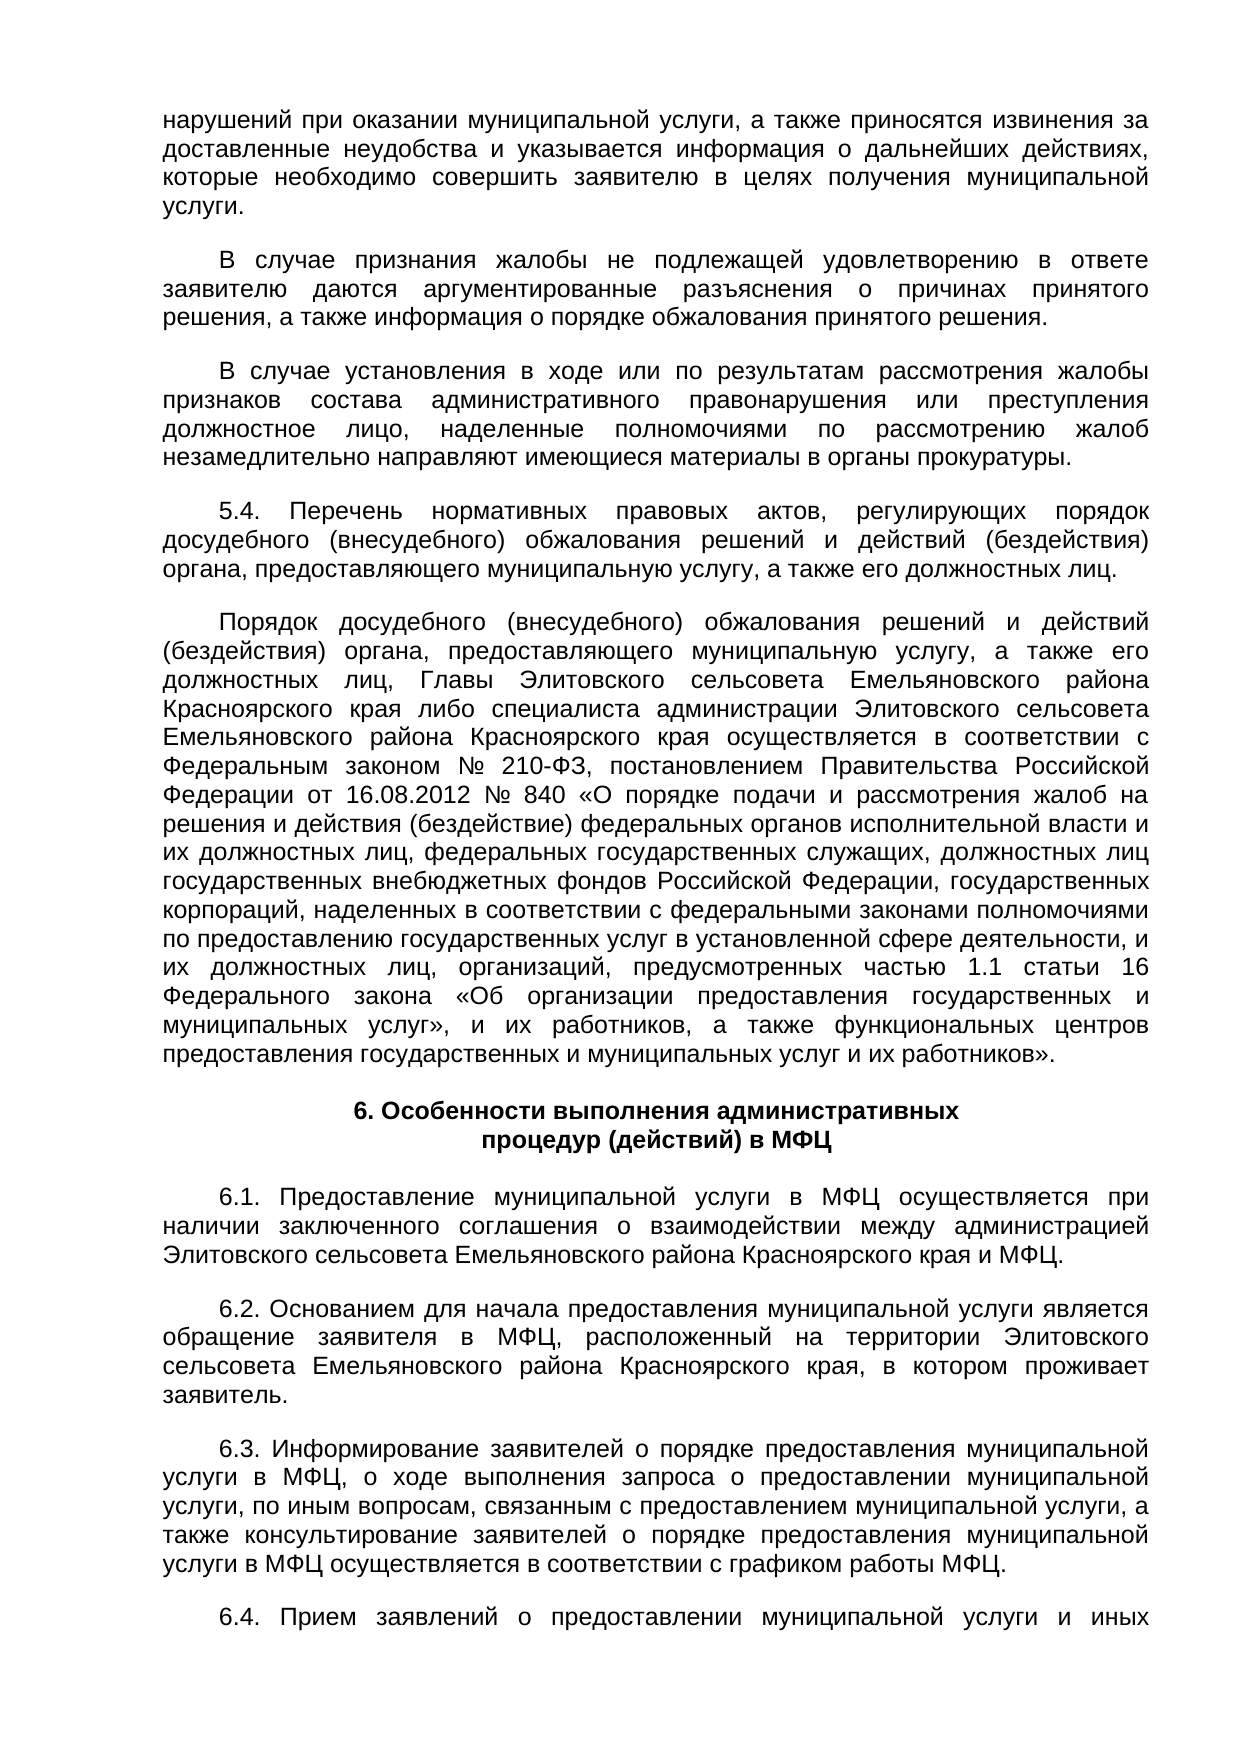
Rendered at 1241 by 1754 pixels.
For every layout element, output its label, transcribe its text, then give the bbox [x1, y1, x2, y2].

text В случае признания жалобы не подлежащей удовлетворению в ответе заявителю даются аргументированные разъяснения о причинах принятого решения, а также информация о порядке обжалования принятого решения. [162, 245, 1150, 331]
text 6.2. Основанием для начала предоставления муниципальной услуги является обращение заявителя в МФЦ, расположенный на территории Элитовского сельсовета Емельяновского района Красноярского края, в котором проживает заявитель. [162, 1293, 1150, 1408]
text процедур (действий) в МФЦ [162, 1125, 1150, 1153]
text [162, 1602, 1150, 1631]
text В случае установления в ходе или по результатам рассмотрения жалобы признаков состава административного правонарушения или преступления должностное лицо, наделенные полномочиями по рассмотрению жалоб незамедлительно направляют имеющиеся материалы в органы прокуратуры. [162, 356, 1150, 471]
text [162, 105, 1150, 220]
text 6. Особенности выполнения административных [162, 1096, 1150, 1125]
text 5.4. Перечень нормативных правовых актов, регулирующих порядок досудебного (внесудебного) обжалования решений и действий (бездействия) органа, предоставляющего муниципальную услугу, а также его должностных лиц. [162, 496, 1150, 582]
text 6.3. Информирование заявителей о порядке предоставления муниципальной услуги в МФЦ, о ходе выполнения запроса о предоставлении муниципальной услуги, по иным вопросам, связанным с предоставлением муниципальной услуги, а также консультирование заявителей о порядке предоставления муниципальной услуги в МФЦ осуществляется в соответствии с графиком работы МФЦ. [162, 1433, 1150, 1577]
text 6.1. Предоставление муниципальной услуги в МФЦ осуществляется при наличии заключенного соглашения о взаимодействии между администрацией Элитовского сельсовета Емельяновского района Красноярского края и МФЦ. [162, 1182, 1150, 1268]
text Порядок досудебного (внесудебного) обжалования решений и действий (бездействия) органа, предоставляющего муниципальную услугу, а также его должностных лиц, Главы Элитовского сельсовета Емельяновского района Красноярского края либо специалиста администрации Элитовского сельсовета Емельяновского района Красноярского края осуществляется в соответствии с Федеральным законом № 210-ФЗ, постановлением Правительства Российской Федерации от 16.08.2012 № 840 «О порядке подачи и рассмотрения жалоб на решения и действия (бездействие) федеральных органов исполнительной власти и их должностных лиц, федеральных государственных служащих, должностных лиц государственных внебюджетных фондов Российской Федерации, государственных корпораций, наделенных в соответствии с федеральными законами полномочиями по предоставлению государственных услуг в установленной сфере деятельности, и их должностных лиц, организаций, предусмотренных частью 1.1 статьи 16 Федерального закона «Об организации предоставления государственных и муниципальных услуг», и их работников, а также функциональных центров предоставления государственных и муниципальных услуг и их работников». [162, 607, 1150, 1067]
